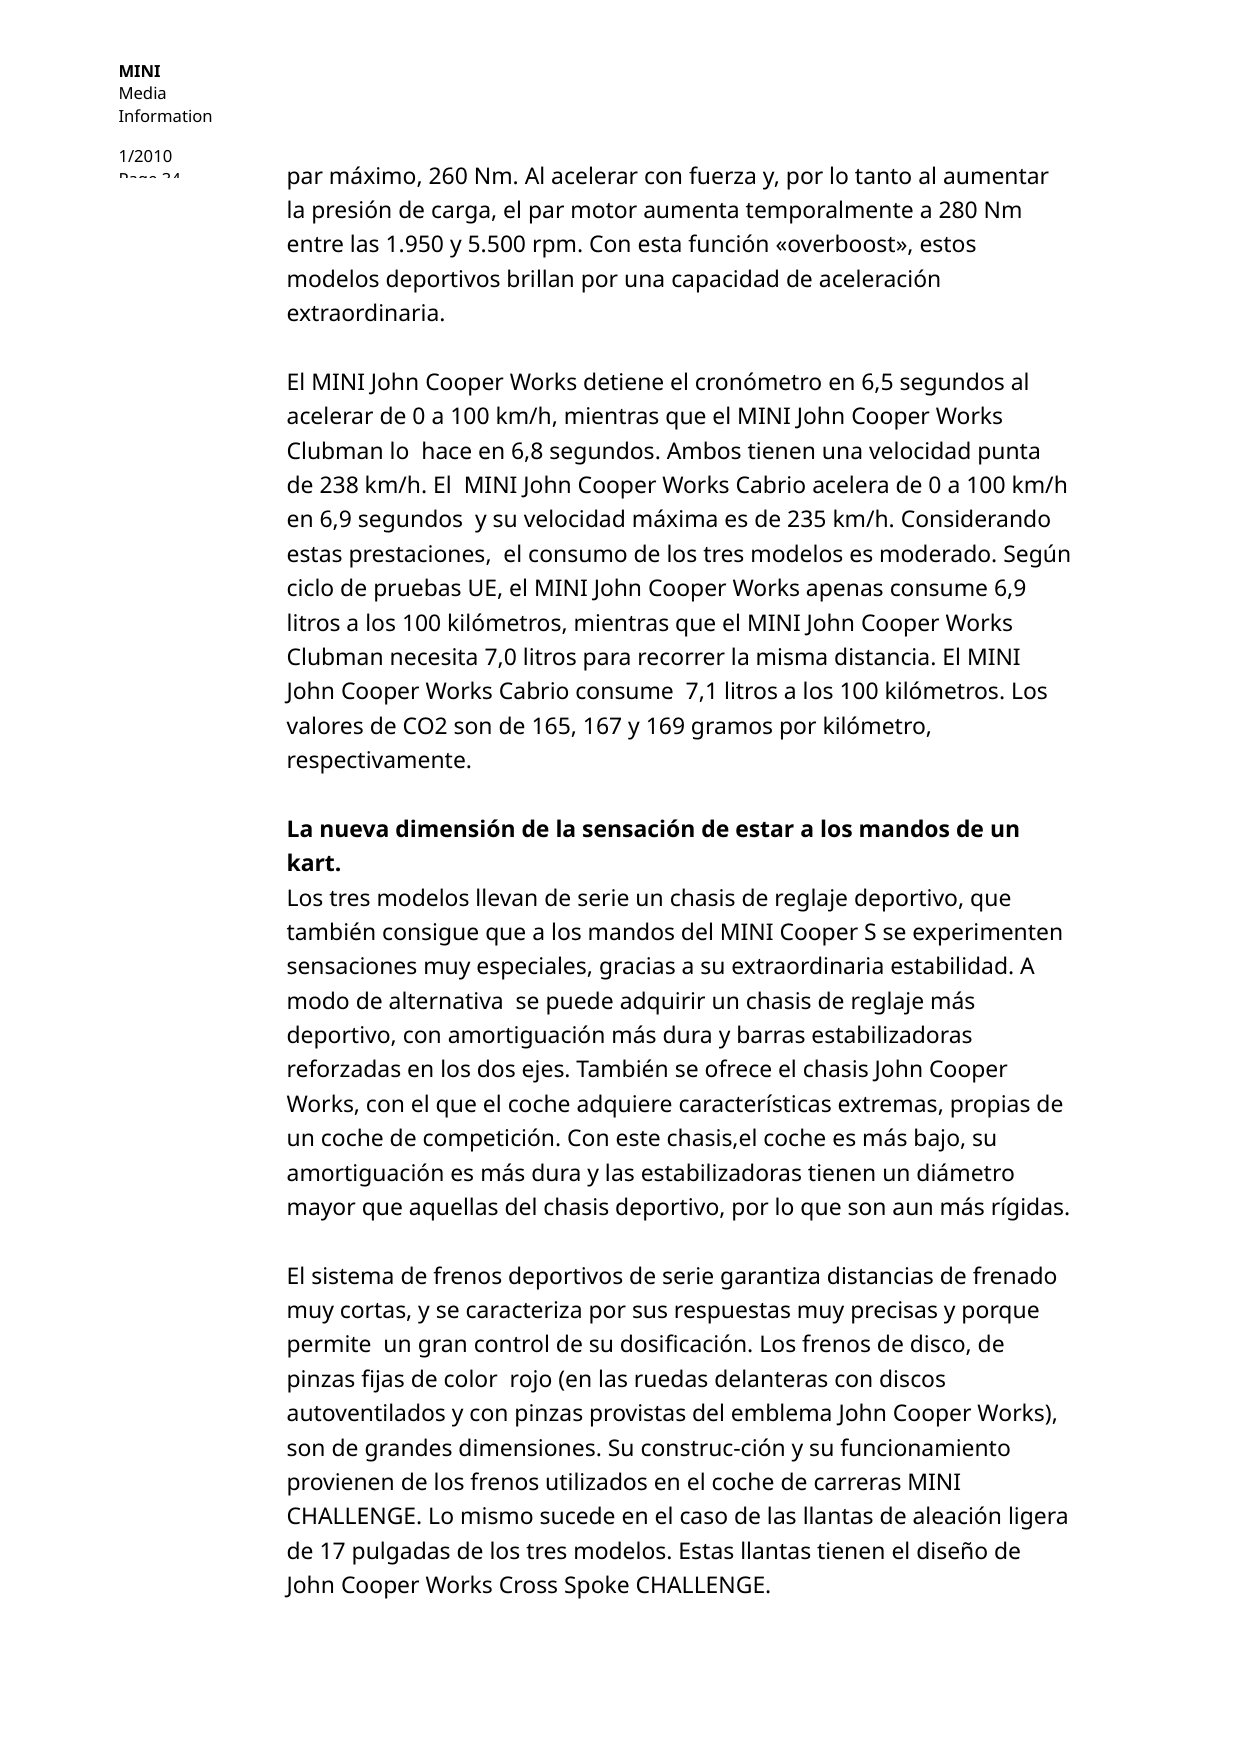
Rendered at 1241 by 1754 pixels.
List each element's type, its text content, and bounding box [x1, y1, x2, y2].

text Los tres modelos llevan de serie un chasis de reglaje deportivo, que también consigue que a los mandos del MINI Cooper S se experimenten sensaciones muy especiales, gracias a su extraordinaria estabilidad. A modo de alternativa se puede adquirir un chasis de reglaje más deportivo, con amortiguación más dura y barras estabilizadoras reforzadas en los dos ejes. También se ofrece el chasis John Cooper Works, con el que el coche adquiere características extremas, propias de un coche de competición. Con este chasis,el coche es más bajo, su amortiguación es más dura y las estabilizadoras tienen un diámetro mayor que aquellas del chasis deportivo, por lo que son aun más rígidas. [286, 878, 1072, 1222]
text La nueva dimensión de la sensación de estar a los mandos de un kart. [286, 810, 1072, 878]
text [286, 157, 1072, 328]
text El sistema de frenos deportivos de serie garantiza distancias de frenado muy cortas, y se caracteriza por sus respuestas muy precisas y porque permite un gran control de su dosificación. Los frenos de disco, de pinzas fijas de color rojo (en las ruedas delanteras con discos autoventilados y con pinzas provistas del emblema John Cooper Works), son de grandes dimensiones. Su construc-ción y su funcionamiento provienen de los frenos utilizados en el coche de carreras MINI CHALLENGE. Lo mismo sucede en el caso de las llantas de aleación ligera de 17 pulgadas de los tres modelos. Estas llantas tienen el diseño de John Cooper Works Cross Spoke CHALLENGE. [286, 1257, 1072, 1600]
text El MINI John Cooper Works detiene el cronómetro en 6,5 segundos al acelerar de 0 a 100 km/h, mientras que el MINI John Cooper Works Clubman lo hace en 6,8 segundos. Ambos tienen una velocidad punta de 238 km/h. El MINI John Cooper Works Cabrio acelera de 0 a 100 km/h en 6,9 segundos y su velocidad máxima es de 235 km/h. Considerando estas prestaciones, el consumo de los tres modelos es moderado. Según ciclo de pruebas UE, el MINI John Cooper Works apenas consume 6,9 litros a los 100 kilómetros, mientras que el MINI John Cooper Works Clubman necesita 7,0 litros para recorrer la misma distancia. El MINI John Cooper Works Cabrio consume 7,1 litros a los 100 kilómetros. Los valores de CO2 son de 165, 167 y 169 gramos por kilómetro, respectivamente. [286, 363, 1072, 775]
